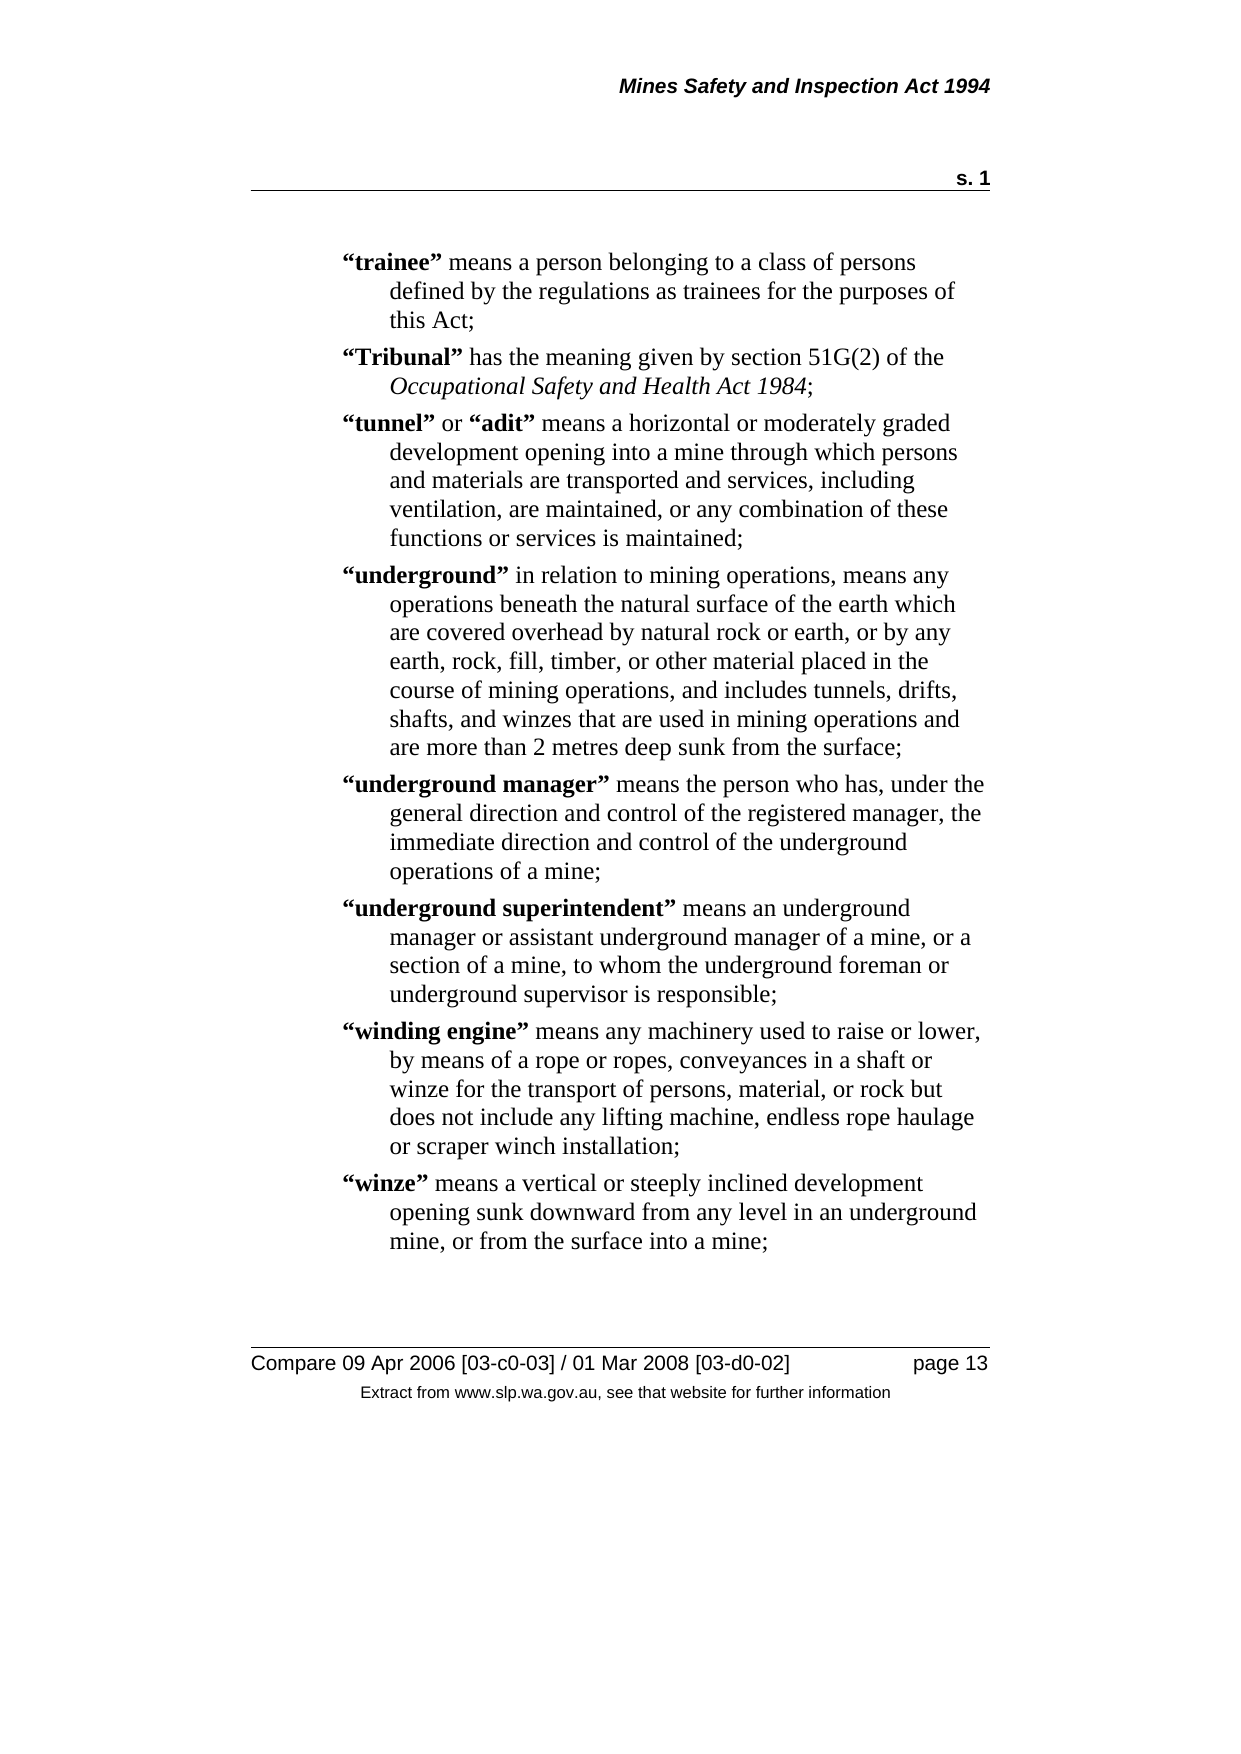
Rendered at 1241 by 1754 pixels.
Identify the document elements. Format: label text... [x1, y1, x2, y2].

text “winding engine” means any machinery used to raise or lower, by means of a rope or ropes, conveyances in a shaft or winze for the transport of persons, material, or rock but does not include any lifting machine, endless rope haulage or scraper winch installation; [251, 1016, 990, 1160]
text “winze” means a vertical or steeply inclined development opening sunk downward from any level in an underground mine, or from the surface into a mine; [251, 1168, 990, 1254]
text “Tribunal” has the meaning given by section 51G(2) of the Occupational Safety and Health Act 1984; [251, 342, 990, 399]
text “underground manager” means the person who has, under the general direction and control of the registered manager, the immediate direction and control of the underground operations of a mine; [251, 769, 990, 884]
text “trainee” means a person belonging to a class of persons defined by the regulations as trainees for the purposes of this Act; [251, 247, 990, 334]
text “underground superintendent” means an underground manager or assistant underground manager of a mine, or a section of a mine, to whom the underground foreman or underground supervisor is responsible; [251, 893, 990, 1008]
text “tunnel” or “adit” means a horizontal or moderately graded development opening into a mine through which persons and materials are transported and services, including ventilation, are maintained, or any combination of these functions or services is maintained; [251, 408, 990, 552]
text “underground” in relation to mining operations, means any operations beneath the natural surface of the earth which are covered overhead by natural rock or earth, or by any earth, rock, fill, timber, or other material placed in the course of mining operations, and includes tunnels, drifts, shafts, and winzes that are used in mining operations and are more than 2 metres deep sunk from the surface; [251, 560, 990, 761]
